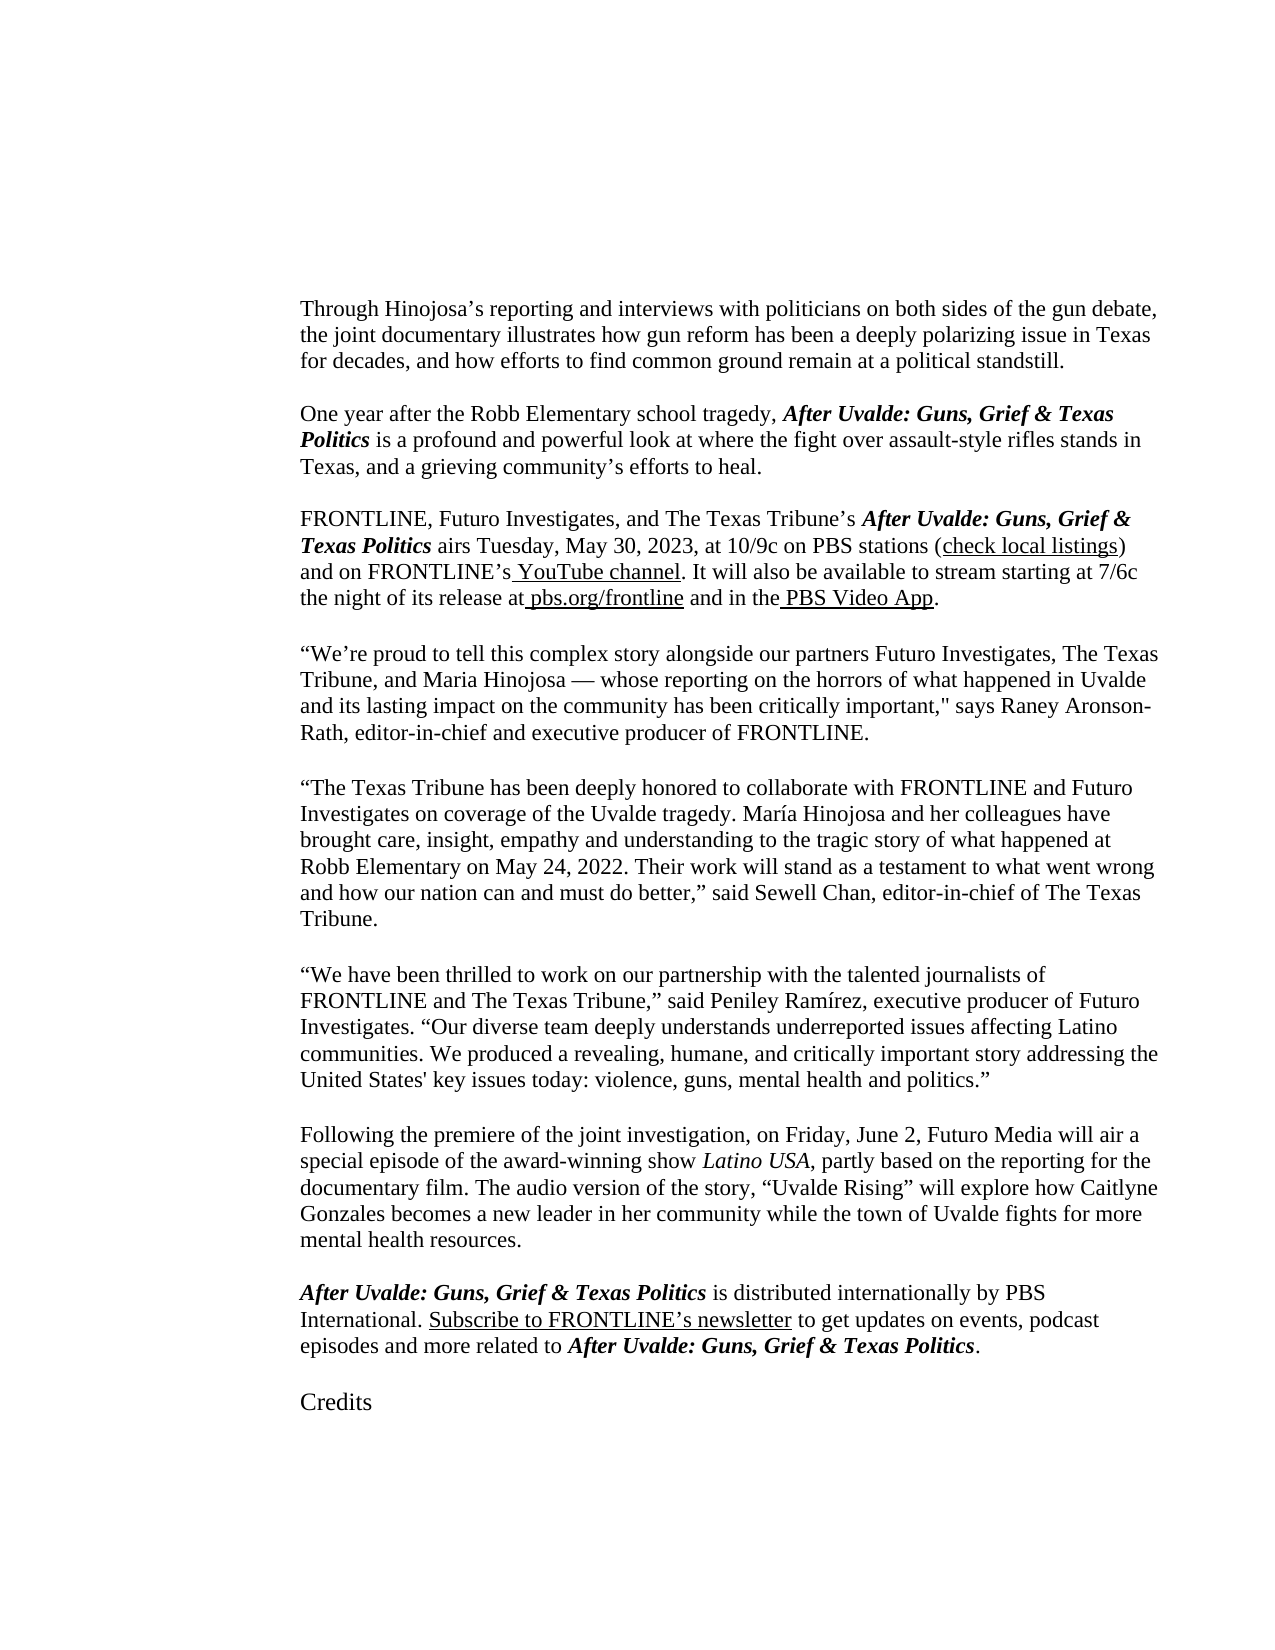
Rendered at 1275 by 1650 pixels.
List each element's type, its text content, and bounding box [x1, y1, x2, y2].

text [235, 1121, 1227, 1480]
text FRONTLINE, Futuro Investigates, and The Texas Tribune’s After Uvalde: Guns, Grief & Texas Politics airs Tuesday, May 30, 2023, at 10/9c on PBS stations (check local listings) and on FRONTLINE’s YouTube channel. It will also be available to stream starting at 7/6c the night of its release at pbs.org/frontline and in the PBS Video App. [300, 479, 1162, 639]
text “We have been thrilled to work on our partnership with the talented journalists of FRONTLINE and The Texas Tribune,” said Peniley Ramírez, executive producer of Futuro Investigates. “Our diverse team deeply understands underreported issues affecting Latino communities. We produced a revealing, humane, and critically important story addressing the United States' key issues today: violence, guns, mental health and politics.” [300, 961, 1162, 1121]
text Through Hinojosa’s reporting and interviews with politicians on both sides of the gun debate, the joint documentary illustrates how gun reform has been a deeply polarizing issue in Texas for decades, and how efforts to find common ground remain at a political standstill. [235, 204, 1227, 374]
text “We’re proud to tell this complex story alongside our partners Futuro Investigates, The Texas Tribune, and Maria Hinojosa — whose reporting on the horrors of what happened in Uvalde and its lasting impact on the community has been critically important," says Raney Aronson-Rath, editor-in-chief and executive producer of FRONTLINE. [300, 639, 1162, 774]
text One year after the Robb Elementary school tragedy, After Uvalde: Guns, Grief & Texas Politics is a profound and powerful look at where the fight over assault-style rifles stands in Texas, and a grieving community’s efforts to heal. [300, 400, 1162, 479]
text “The Texas Tribune has been deeply honored to collaborate with FRONTLINE and Futuro Investigates on coverage of the Uvalde tragedy. María Hinojosa and her colleagues have brought care, insight, empathy and understanding to the tragic story of what happened at Robb Elementary on May 24, 2022. Their work will stand as a testament to what went wrong and how our nation can and must do better,” said Sewell Chan, editor-in-chief of The Texas Tribune. [300, 774, 1162, 961]
